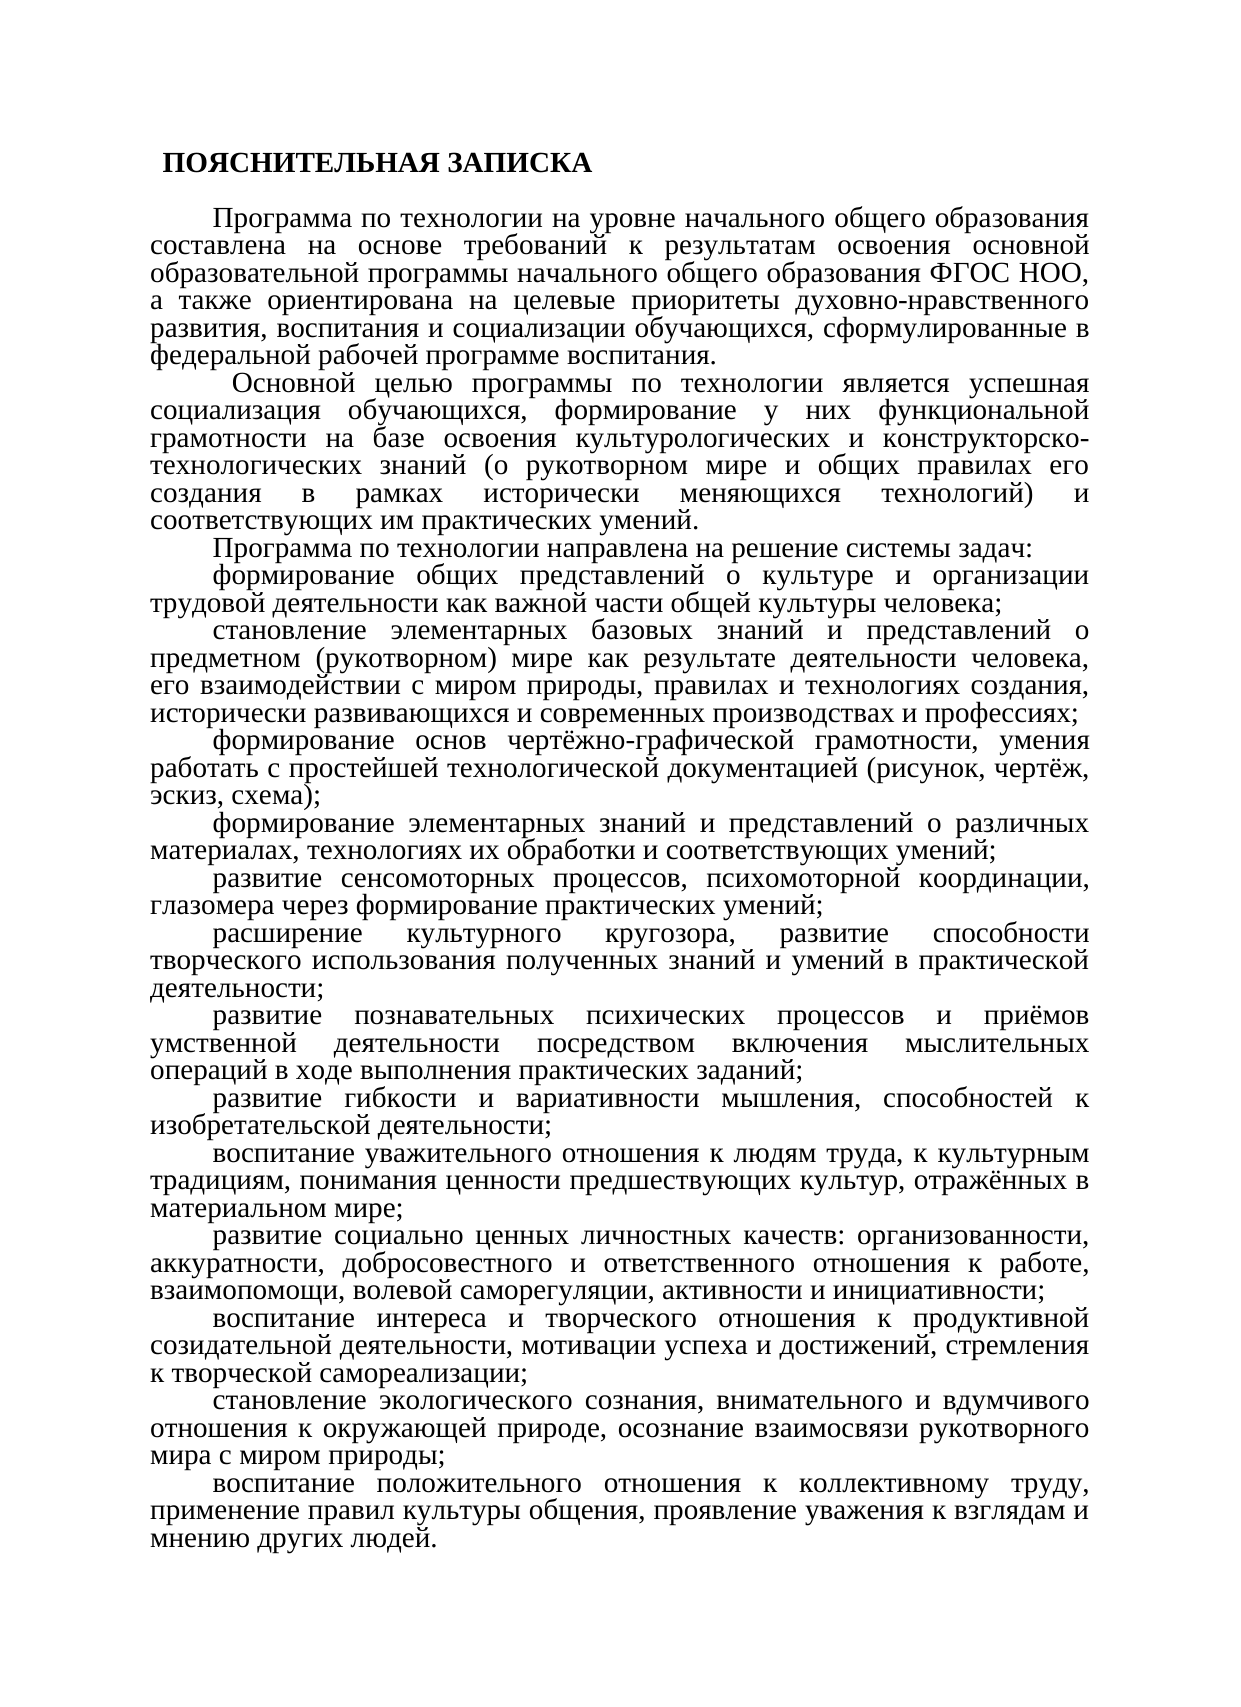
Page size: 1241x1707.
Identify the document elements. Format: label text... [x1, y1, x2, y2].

text Программа по технологии направлена на решение системы задач: [150, 535, 1090, 562]
text формирование элементарных знаний и представлений о различных материалах, технологиях их обработки и соответствующих умений; [150, 810, 1090, 865]
text воспитание интереса и творческого отношения к продуктивной созидательной деятельности, мотивации успеха и достижений, стремления к творческой самореализации; [150, 1305, 1090, 1387]
text Основной целью программы по технологии является успешная социализация обучающихся, формирование у них функциональной грамотности на базе освоения культурологических и конструкторско-технологических знаний (о рукотворном мире и общих правилах его создания в рамках исторически меняющихся технологий) и соответствующих им практических умений. [150, 370, 1090, 535]
text развитие познавательных психических процессов и приёмов умственной деятельности посредством включения мыслительных операций в ходе выполнения практических заданий; [150, 1002, 1090, 1085]
text ПОЯСНИТЕЛЬНАЯ ЗАПИСКА [162, 150, 1090, 177]
text расширение культурного кругозора, развитие способности творческого использования полученных знаний и умений в практической деятельности; [150, 920, 1090, 1002]
text воспитание уважительного отношения к людям труда, к культурным традициям, понимания ценности предшествующих культур, отражённых в материальном мире; [150, 1140, 1090, 1222]
text формирование общих представлений о культуре и организации трудовой деятельности как важной части общей культуры человека; [150, 562, 1090, 617]
text развитие социально ценных личностных качеств: организованности, аккуратности, добросовестного и ответственного отношения к работе, взаимопомощи, волевой саморегуляции, активности и инициативности; [150, 1222, 1090, 1305]
text становление элементарных базовых знаний и представлений о предметном (рукотворном) мире как результате деятельности человека, его взаимодействии с миром природы, правилах и технологиях создания, исторически развивающихся и современных производствах и профессиях; [150, 617, 1090, 727]
text становление экологического сознания, внимательного и вдумчивого отношения к окружающей природе, осознание взаимосвязи рукотворного мира с миром природы; [150, 1387, 1090, 1470]
text Программа по технологии на уровне начального общего образования составлена на основе требований к результатам освоения основной образовательной программы начального общего образования ФГОС НОО, а также ориентирована на целевые приоритеты духовно-нравственного развития, воспитания и социализации обучающихся, сформулированные в федеральной рабочей программе воспитания. [150, 205, 1090, 370]
text развитие гибкости и вариативности мышления, способностей к изобретательской деятельности; [150, 1085, 1090, 1140]
text формирование основ чертёжно-графической грамотности, умения работать с простейшей технологической документацией (рисунок, чертёж, эскиз, схема); [150, 727, 1090, 810]
text воспитание положительного отношения к коллективному труду, применение правил культуры общения, проявление уважения к взглядам и мнению других людей. [150, 1470, 1090, 1552]
text развитие сенсомоторных процессов, психомоторной координации, глазомера через формирование практических умений; [150, 865, 1090, 920]
